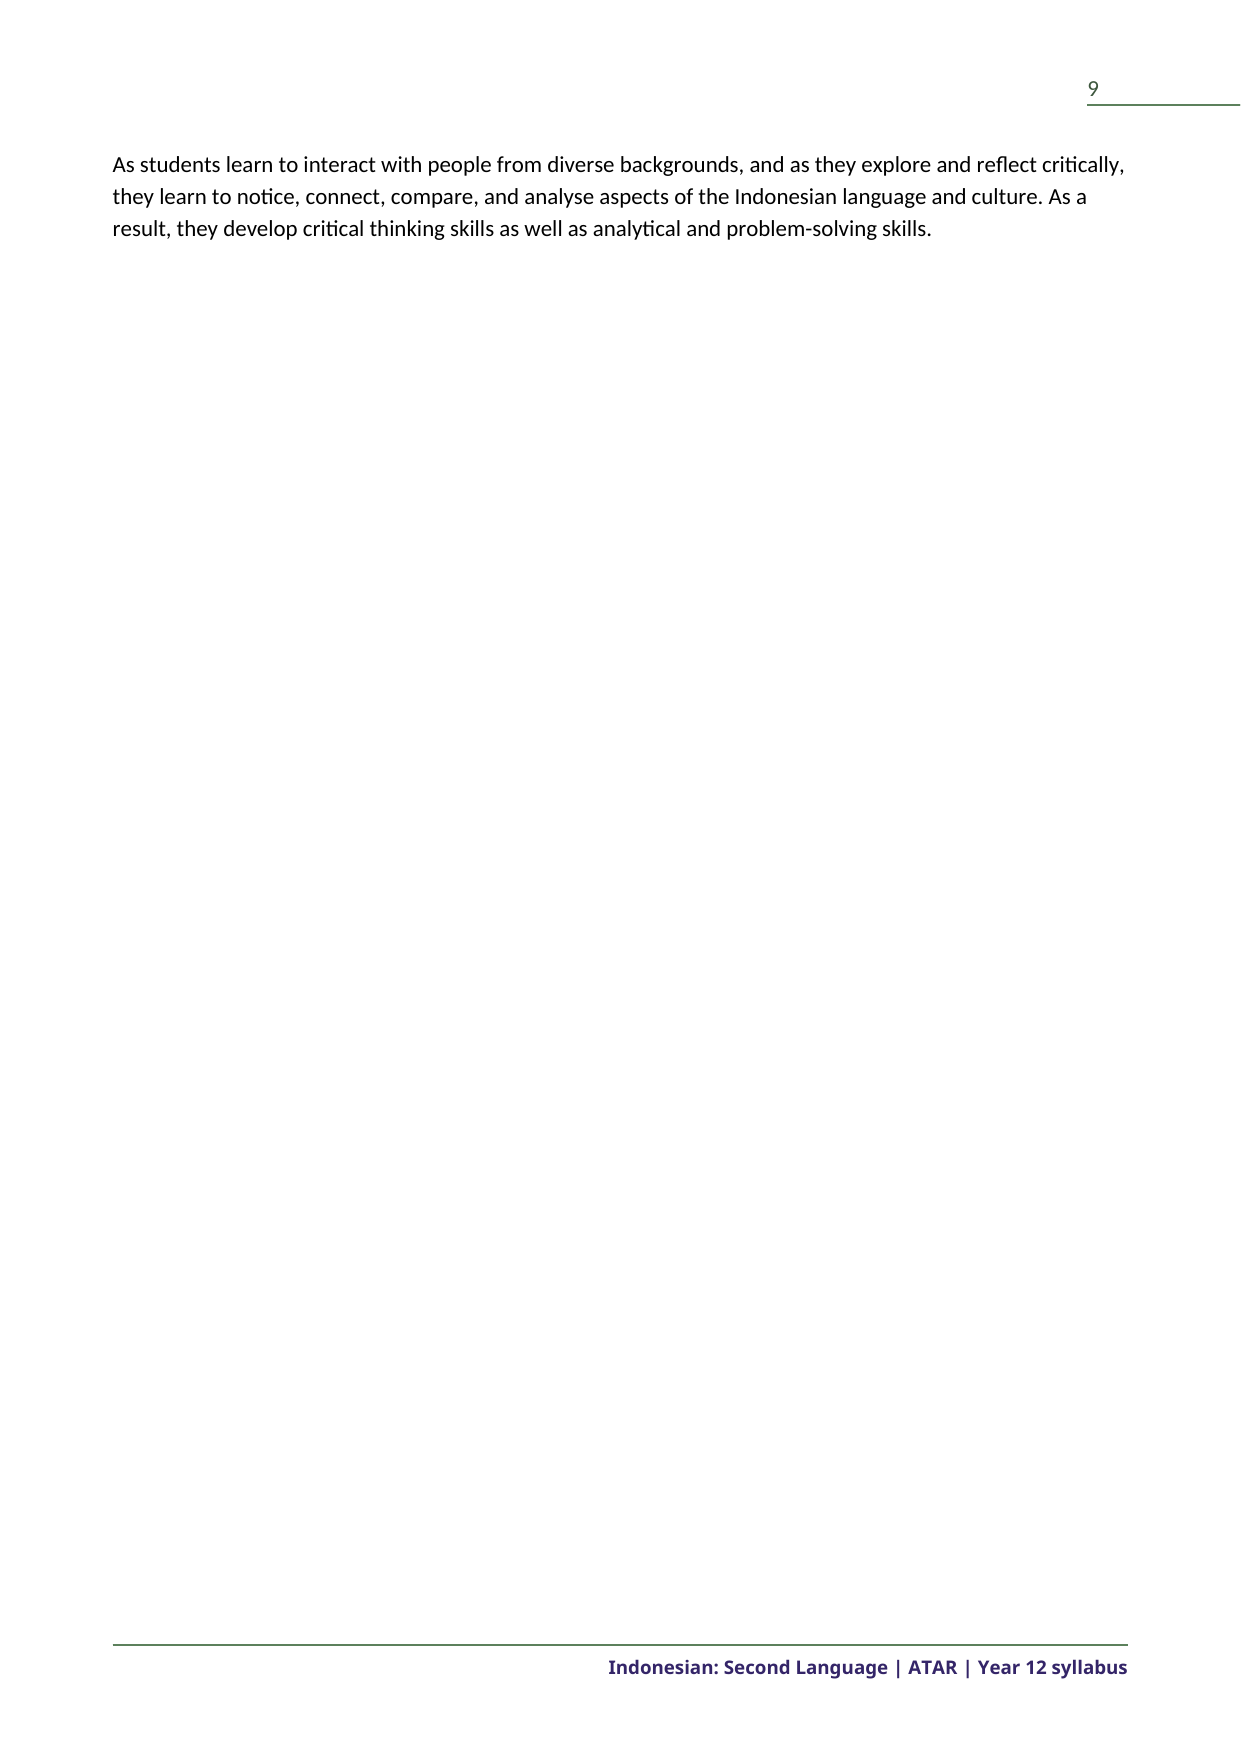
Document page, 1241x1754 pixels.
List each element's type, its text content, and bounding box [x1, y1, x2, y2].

text As students learn to interact with people from diverse backgrounds, and as they explore and reflect critically, they learn to notice, connect, compare, and analyse aspects of the Indonesian language and culture. As a result, they develop critical thinking skills as well as analytical and problem-solving skills. [112, 150, 1128, 242]
